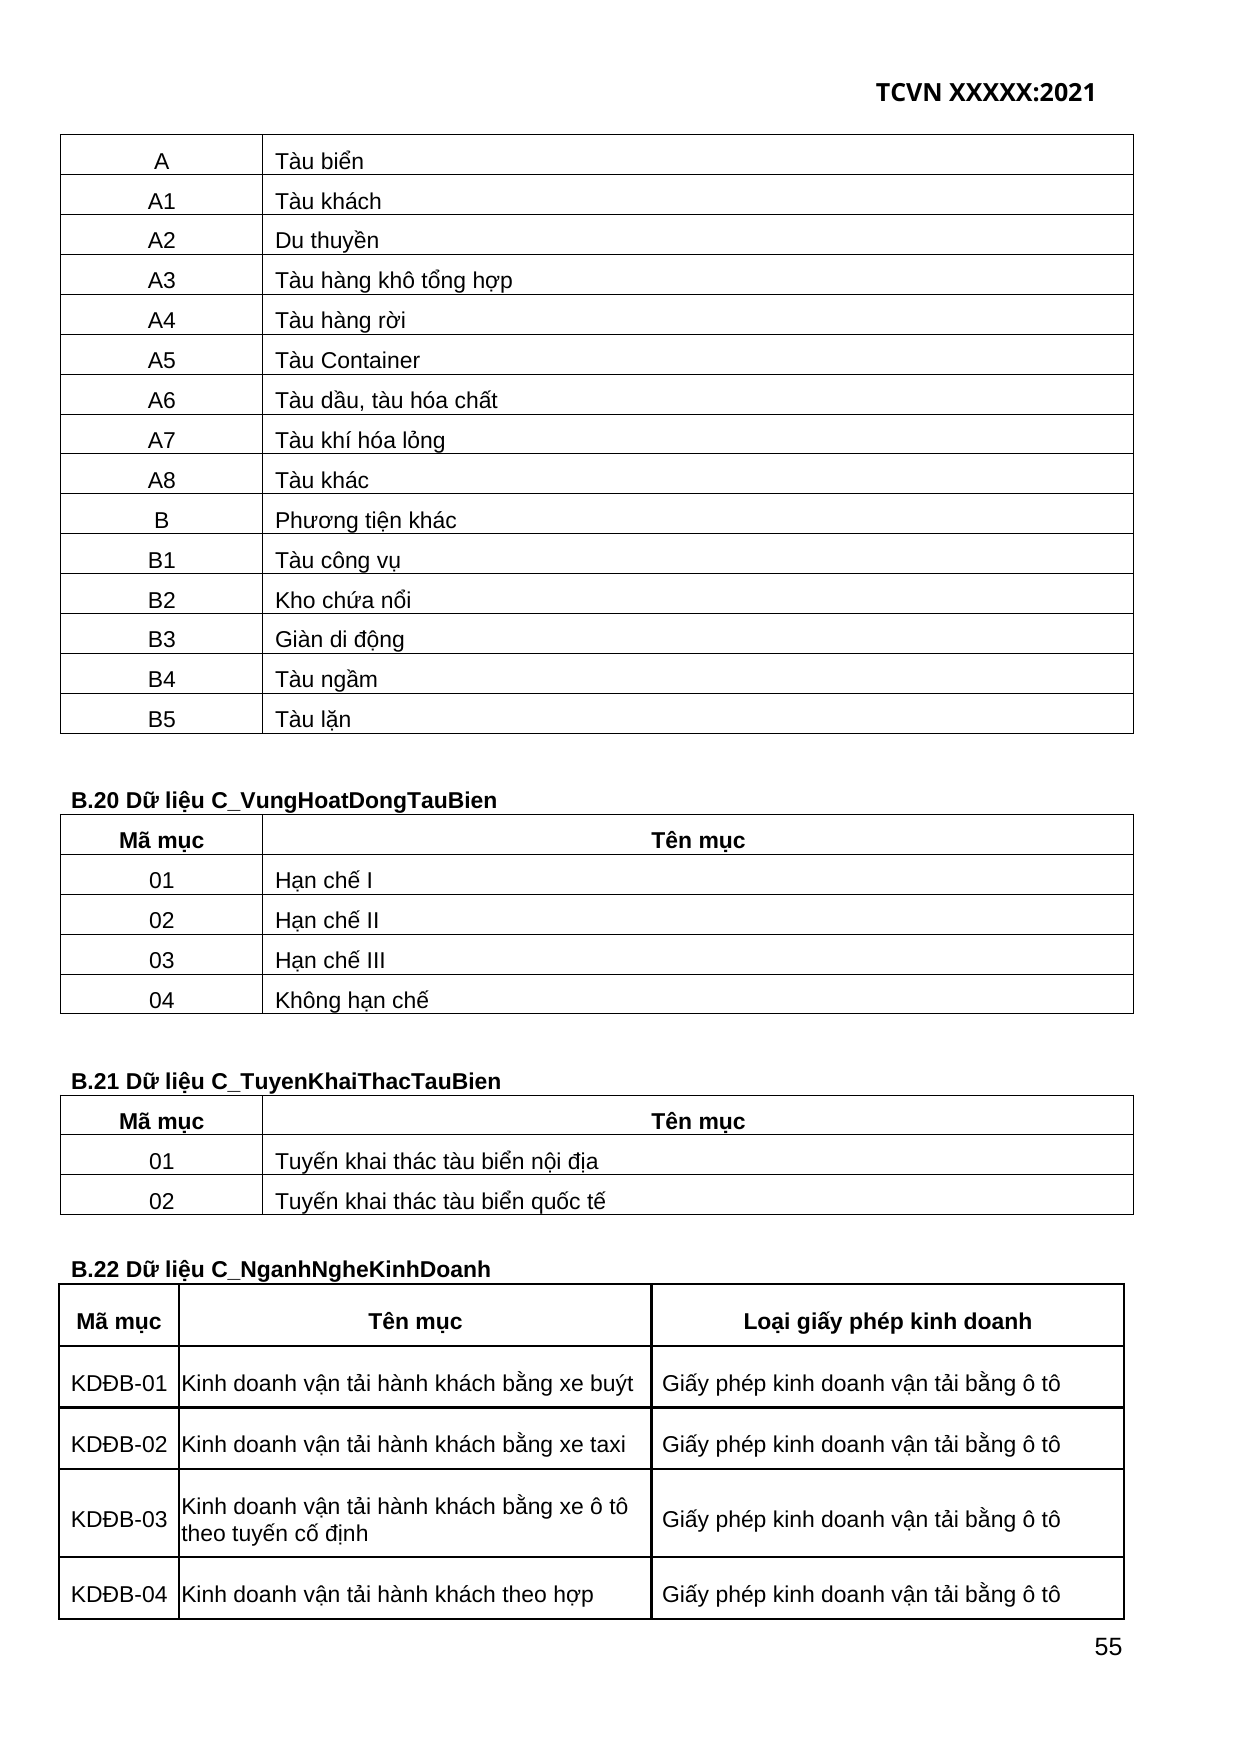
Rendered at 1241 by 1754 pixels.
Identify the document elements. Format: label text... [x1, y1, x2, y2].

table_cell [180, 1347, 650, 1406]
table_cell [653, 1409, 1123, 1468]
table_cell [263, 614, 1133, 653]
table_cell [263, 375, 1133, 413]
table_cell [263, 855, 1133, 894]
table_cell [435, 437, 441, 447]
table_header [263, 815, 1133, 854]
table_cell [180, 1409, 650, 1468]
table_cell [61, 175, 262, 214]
subtitle B.22 Dữ liệu C_NganhNgheKinhDoanh [71, 1256, 1122, 1283]
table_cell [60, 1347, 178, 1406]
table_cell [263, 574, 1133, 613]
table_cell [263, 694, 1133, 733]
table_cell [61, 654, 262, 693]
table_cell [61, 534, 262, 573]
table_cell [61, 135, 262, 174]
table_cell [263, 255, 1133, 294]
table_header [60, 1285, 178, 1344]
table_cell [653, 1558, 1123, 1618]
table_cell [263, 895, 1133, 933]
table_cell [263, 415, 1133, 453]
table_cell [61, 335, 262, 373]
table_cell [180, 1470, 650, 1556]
subtitle B.20 Dữ liệu C_VungHoatDongTauBien [71, 787, 1122, 814]
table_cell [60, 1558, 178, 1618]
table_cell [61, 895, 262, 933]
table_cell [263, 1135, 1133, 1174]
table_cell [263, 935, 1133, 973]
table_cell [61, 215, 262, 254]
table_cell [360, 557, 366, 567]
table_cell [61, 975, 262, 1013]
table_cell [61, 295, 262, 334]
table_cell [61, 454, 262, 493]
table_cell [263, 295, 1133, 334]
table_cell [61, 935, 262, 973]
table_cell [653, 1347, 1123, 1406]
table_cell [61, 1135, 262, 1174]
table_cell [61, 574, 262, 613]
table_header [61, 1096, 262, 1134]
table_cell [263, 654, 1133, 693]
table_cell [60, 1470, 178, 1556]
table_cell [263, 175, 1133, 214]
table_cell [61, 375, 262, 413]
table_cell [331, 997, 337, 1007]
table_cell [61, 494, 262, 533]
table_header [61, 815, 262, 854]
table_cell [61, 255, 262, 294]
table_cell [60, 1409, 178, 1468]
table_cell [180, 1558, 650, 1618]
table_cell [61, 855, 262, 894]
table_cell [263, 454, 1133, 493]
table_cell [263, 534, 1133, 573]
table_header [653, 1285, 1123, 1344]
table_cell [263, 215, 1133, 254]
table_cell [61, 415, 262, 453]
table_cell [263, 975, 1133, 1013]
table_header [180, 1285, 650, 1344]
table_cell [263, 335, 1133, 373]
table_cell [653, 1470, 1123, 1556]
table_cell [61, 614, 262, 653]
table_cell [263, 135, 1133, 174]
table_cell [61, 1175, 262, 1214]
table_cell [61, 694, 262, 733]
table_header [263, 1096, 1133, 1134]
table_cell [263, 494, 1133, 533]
subtitle B.21 Dữ liệu C_TuyenKhaiThacTauBien [71, 1068, 1122, 1094]
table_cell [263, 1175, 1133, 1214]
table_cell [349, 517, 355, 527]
